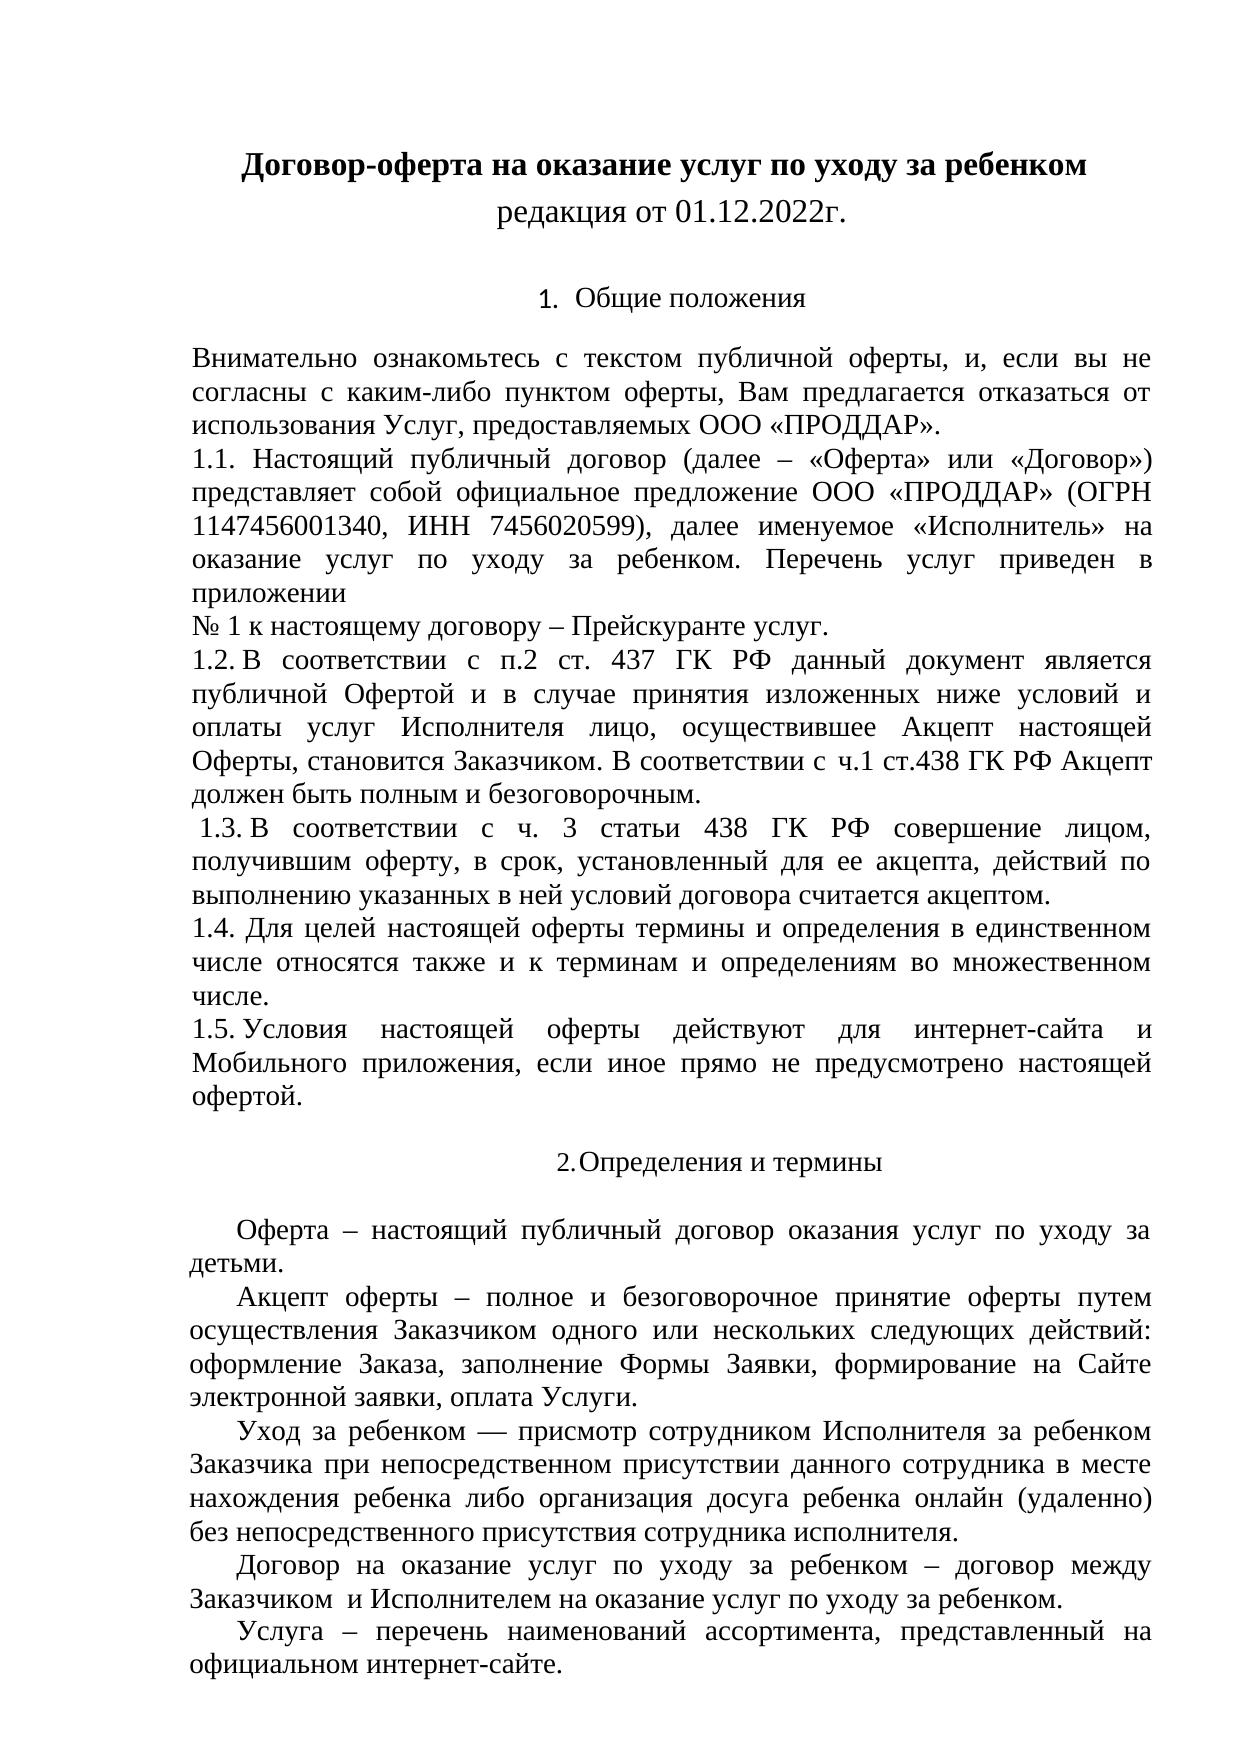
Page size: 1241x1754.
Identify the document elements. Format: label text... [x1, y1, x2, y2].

list Для целей настоящей оферты термины и определения в единственном числе относятся также и к терминам и определениям во множественном числе. [192, 911, 1152, 1011]
list Настоящий публичный договор (далее – «Оферта» или «Договор») представляет собой официальное предложение ООО «ПРОДДАР» (ОГРН 1147456001340, ИНН 7456020599), далее именуемое «Исполнитель» на оказание услуг по уходу за ребенком. Перечень услуг приведен в приложении [192, 441, 1153, 609]
list В соответствии с п.2 ст. 437 ГК РФ данный документ является публичной Офертой и в случае принятия изложенных ниже условий и оплаты услуг Исполнителя лицо, осуществившее Акцепт настоящей Оферты, становится Заказчиком. В соответствии с ч.1 ст.438 ГК РФ Акцепт должен быть полным и безоговорочным. [192, 642, 1152, 810]
list Условия настоящей оферты действуют для интернет-сайта и Мобильного приложения, если иное прямо не предусмотрено настоящей офертой. [192, 1011, 1152, 1112]
text № 1 к настоящему договору – Прейскуранте услуг. [192, 609, 1167, 642]
list Определения и термины [556, 1144, 1167, 1178]
title Договор-оферта на оказание услуг по уходу за ребенком [241, 144, 1088, 182]
text Уход за ребенком — присмотр сотрудником Исполнителя за ребенком Заказчика при непосредственном присутствии данного сотрудника в месте нахождения ребенка либо организация досуга ребенка онлайн (удаленно) без непосредственного присутствия сотрудника исполнителя. [189, 1413, 1152, 1547]
list В соответствии с ч. 3 статьи 438 ГК РФ совершение лицом, получившим оферту, в срок, установленный для ее акцепта, действий по выполнению указанных в ней условий договора считается акцептом. [192, 810, 1151, 911]
list Общие положения [537, 280, 1167, 316]
text редакция от 01.12.2022г. [241, 191, 1103, 230]
text Услуга – перечень наименований ассортимента, представленный на официальном интернет-сайте. [189, 1614, 1152, 1680]
text Внимательно ознакомьтесь с текстом публичной оферты, и, если вы не согласны с каким-либо пунктом оферты, Вам предлагается отказаться от использования Услуг, предоставляемых ООО «ПРОДДАР». [192, 340, 1151, 441]
text Акцепт оферты – полное и безоговорочное принятие оферты путем осуществления Заказчиком одного или нескольких следующих действий: оформление Заказа, заполнение Формы Заявки, формирование на Сайте электронной заявки, оплата Услуги. [189, 1279, 1152, 1413]
text Договор на оказание услуг по уходу за ребенком – договор между Заказчиком и Исполнителем на оказание услуг по уходу за ребенком. [189, 1547, 1152, 1614]
text Оферта – настоящий публичный договор оказания услуг по уходу за детьми. [189, 1212, 1151, 1279]
